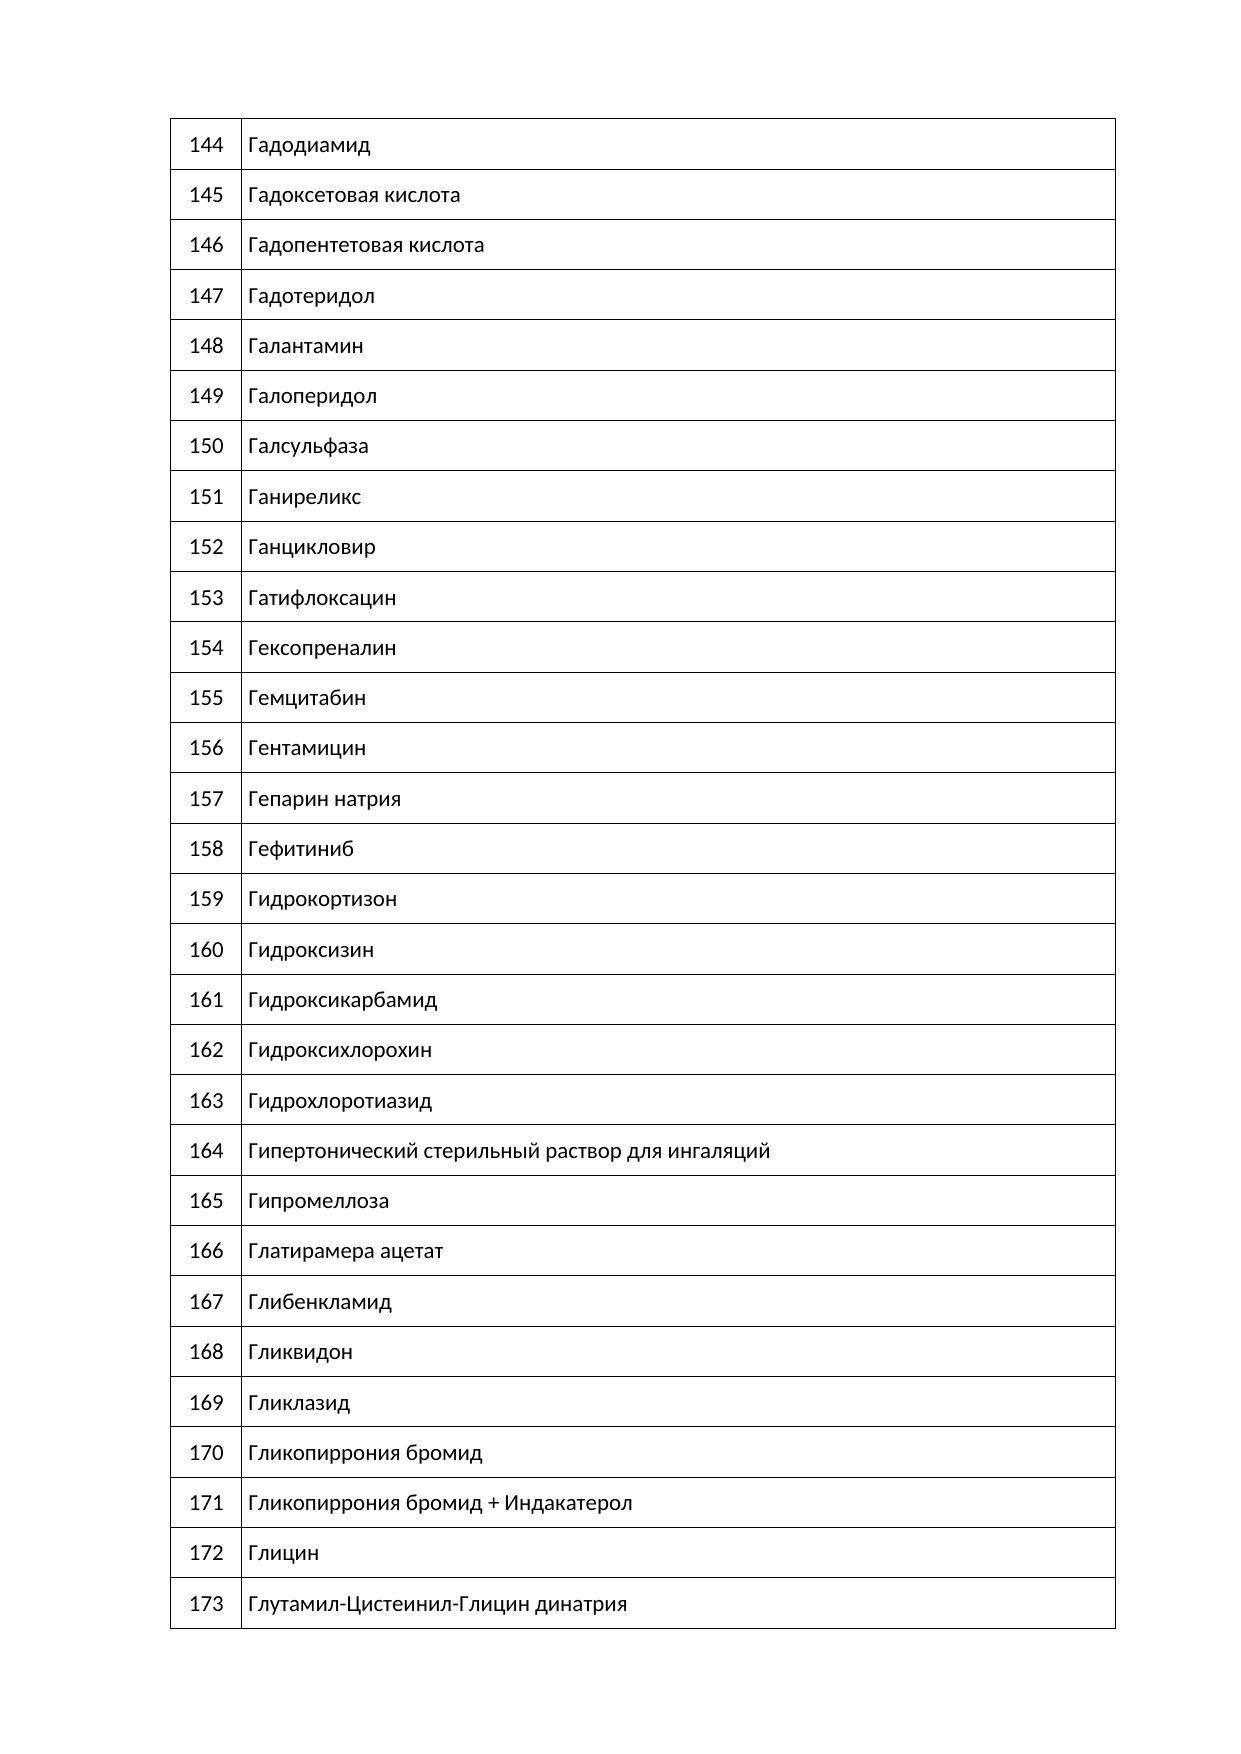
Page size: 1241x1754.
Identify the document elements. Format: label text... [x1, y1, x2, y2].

table_cell Гепарин натрия [242, 773, 1115, 822]
table_cell Гадопентетовая кислота [242, 220, 1115, 269]
table_cell Глицин [242, 1528, 1115, 1577]
table_cell Гликопиррония бромид + Индакатерол [242, 1478, 1115, 1527]
table_cell 157 [171, 773, 241, 822]
table_cell Гипромеллоза [242, 1176, 1115, 1225]
table_cell Гентамицин [242, 723, 1115, 772]
table_cell Гидроксикарбамид [242, 975, 1115, 1024]
table_cell Гатифлоксацин [242, 572, 1115, 621]
table_cell 154 [171, 622, 241, 672]
table_cell 155 [171, 673, 241, 722]
table_cell 170 [171, 1427, 241, 1477]
table_cell 144 [171, 119, 241, 168]
table_cell 163 [171, 1075, 241, 1124]
table_cell Гадоксетовая кислота [242, 170, 1115, 219]
table_cell 173 [171, 1578, 241, 1627]
table_cell Гемцитабин [242, 673, 1115, 722]
table_cell Глибенкламид [242, 1276, 1115, 1326]
table_cell Глутамил-Цистеинил-Глицин динатрия [242, 1578, 1115, 1627]
table_cell 166 [171, 1226, 241, 1275]
table_cell Галоперидол [242, 371, 1115, 420]
table_cell 151 [171, 471, 241, 521]
table_cell 153 [171, 572, 241, 621]
table_cell 164 [171, 1125, 241, 1175]
table_cell Гадотеридол [242, 270, 1115, 319]
table_cell Ганиреликс [242, 471, 1115, 521]
table_cell Гидроксизин [242, 924, 1115, 973]
table_cell Гексопреналин [242, 622, 1115, 672]
table_cell 160 [171, 924, 241, 973]
table_cell 159 [171, 874, 241, 923]
table_cell 162 [171, 1025, 241, 1074]
table_cell Гидрохлоротиазид [242, 1075, 1115, 1124]
table_cell Гипертонический стерильный раствор для ингаляций [242, 1125, 1115, 1175]
table_cell 161 [171, 975, 241, 1024]
table_cell 156 [171, 723, 241, 772]
table_cell 171 [171, 1478, 241, 1527]
table_cell 168 [171, 1327, 241, 1376]
table_cell Галсульфаза [242, 421, 1115, 470]
table_cell 149 [171, 371, 241, 420]
table_cell Ганцикловир [242, 522, 1115, 571]
table_cell 169 [171, 1377, 241, 1426]
table_cell 150 [171, 421, 241, 470]
table_cell 167 [171, 1276, 241, 1326]
table_cell Гликопиррония бромид [242, 1427, 1115, 1477]
table_cell Гидрокортизон [242, 874, 1115, 923]
table_cell 158 [171, 824, 241, 873]
table_cell Галантамин [242, 320, 1115, 370]
table_cell Гадодиамид [242, 119, 1115, 168]
table_cell Гидроксихлорохин [242, 1025, 1115, 1074]
table_cell Глатирамера ацетат [242, 1226, 1115, 1275]
table_cell 152 [171, 522, 241, 571]
table_cell 147 [171, 270, 241, 319]
table_cell 145 [171, 170, 241, 219]
table_cell Гефитиниб [242, 824, 1115, 873]
table_cell 146 [171, 220, 241, 269]
table_cell 165 [171, 1176, 241, 1225]
table_cell 172 [171, 1528, 241, 1577]
table_cell Гликлазид [242, 1377, 1115, 1426]
table_cell Гликвидон [242, 1327, 1115, 1376]
table_cell 148 [171, 320, 241, 370]
